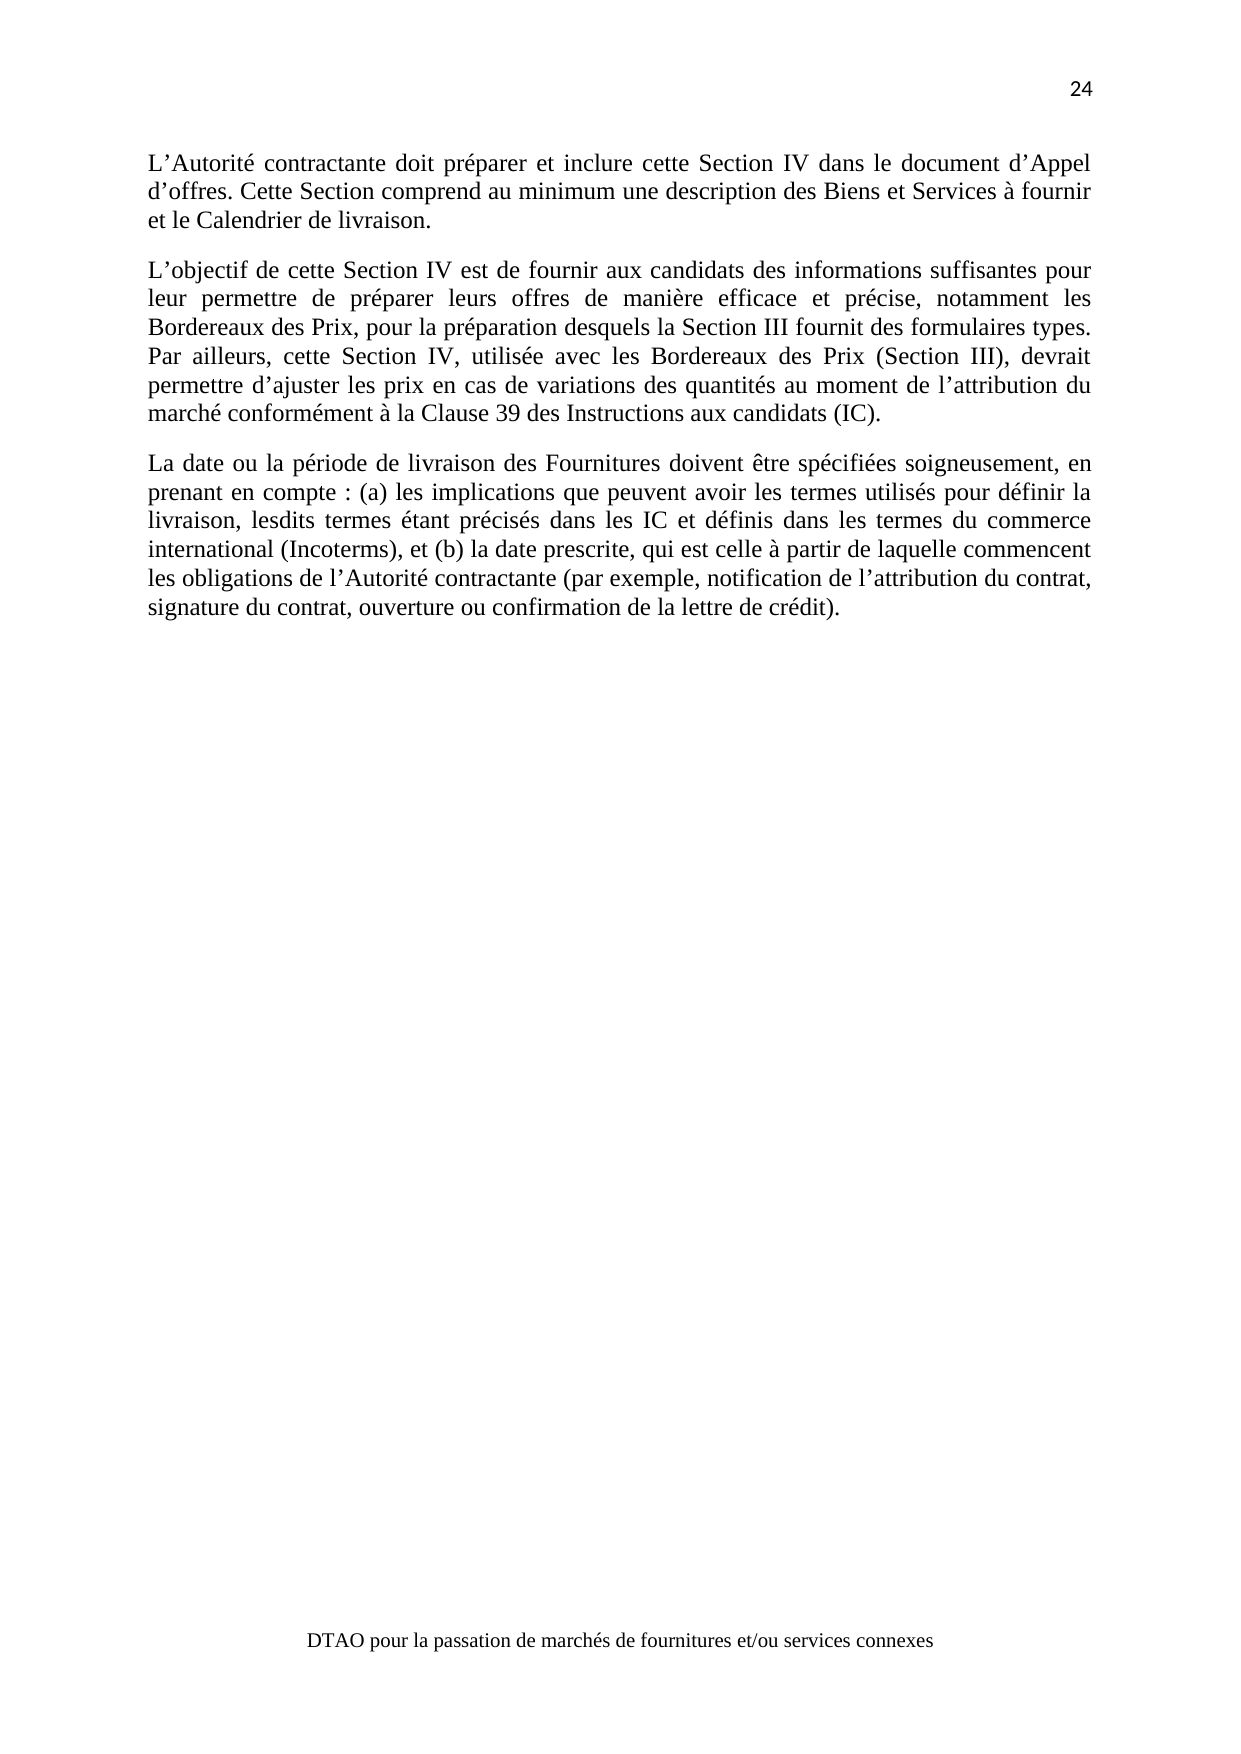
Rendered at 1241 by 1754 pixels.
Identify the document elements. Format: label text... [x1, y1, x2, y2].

text La date ou la période de livraison des Fournitures doivent être spécifiées soigneusement, en prenant en compte : (a) les implications que peuvent avoir les termes utilisés pour définir la livraison, lesdits termes étant précisés dans les IC et définis dans les termes du commerce international (Incoterms), et (b) la date prescrite, qui est celle à partir de laquelle commencent les obligations de l’Autorité contractante (par exemple, notification de l’attribution du contrat, signature du contrat, ouverture ou confirmation de la lettre de crédit). [148, 448, 1093, 621]
text L’Autorité contractante doit préparer et inclure cette Section IV dans le document d’Appel d’offres. Cette Section comprend au minimum une description des Biens et Services à fournir et le Calendrier de livraison. [148, 148, 1093, 234]
text L’objectif de cette Section IV est de fournir aux candidats des informations suffisantes pour leur permettre de préparer leurs offres de manière efficace et précise, notamment les Bordereaux des Prix, pour la préparation desquels la Section III fournit des formulaires types. Par ailleurs, cette Section IV, utilisée avec les Bordereaux des Prix (Section III), devrait permettre d’ajuster les prix en cas de variations des quantités au moment de l’attribution du marché conformément à la Clause 39 des Instructions aux candidats (IC). [148, 255, 1093, 427]
